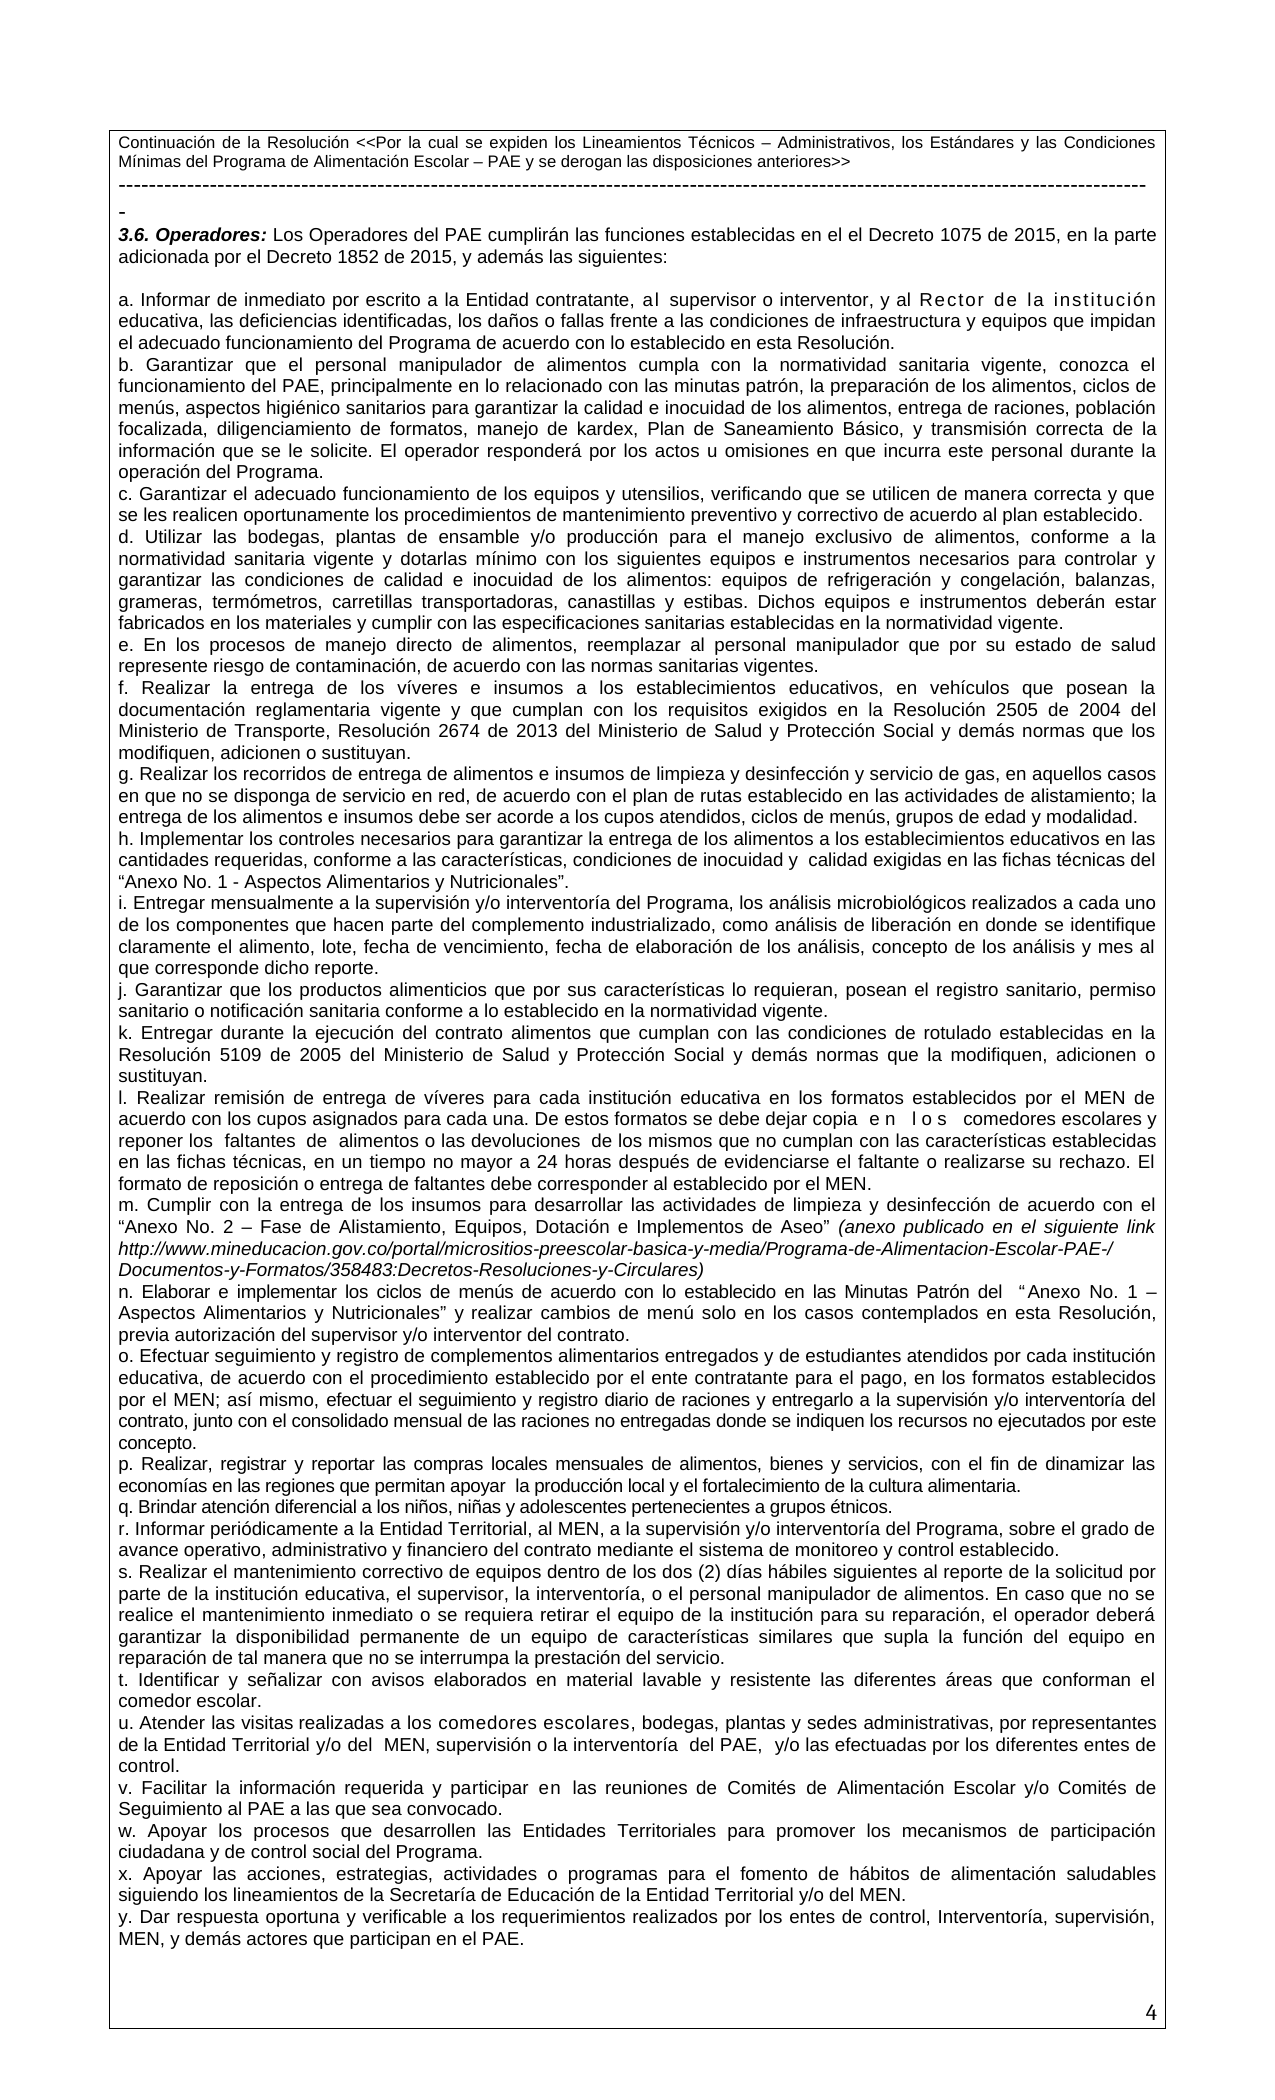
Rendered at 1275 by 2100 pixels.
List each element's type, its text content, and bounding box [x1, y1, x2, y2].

list h. Implementar los controles necesarios para garantizar la entrega de los alimentos a los establecimientos educativos en las cantidades requeridas, conforme a las características, condiciones de inocuidad y calidad exigidas en las fichas técnicas del “Anexo No. 1 - Aspectos Alimentarios y Nutricionales”. [118, 828, 1157, 892]
list s. Realizar el mantenimiento correctivo de equipos dentro de los dos (2) días hábiles siguientes al reporte de la solicitud por parte de la institución educativa, el supervisor, la interventoría, o el personal manipulador de alimentos. En caso que no se realice el mantenimiento inmediato o se requiera retirar el equipo de la institución para su reparación, el operador deberá garantizar la disponibilidad permanente de un equipo de características similares que supla la función del equipo en reparación de tal manera que no se interrumpa la prestación del servicio. [118, 1561, 1157, 1669]
list n. Elaborar e implementar los ciclos de menús de acuerdo con lo establecido en las Minutas Patrón del “Anexo No. 1 – Aspectos Alimentarios y Nutricionales” y realizar cambios de menú solo en los casos contemplados en esta Resolución, previa autorización del supervisor y/o interventor del contrato. [118, 1281, 1157, 1345]
list k. Entregar durante la ejecución del contrato alimentos que cumplan con las condiciones de rotulado establecidas en la Resolución 5109 de 2005 del Ministerio de Salud y Protección Social y demás normas que la modifiquen, adicionen o sustituyan. [118, 1022, 1157, 1086]
list g. Realizar los recorridos de entrega de alimentos e insumos de limpieza y desinfección y servicio de gas, en aquellos casos en que no se disponga de servicio en red, de acuerdo con el plan de rutas establecido en las actividades de alistamiento; la entrega de los alimentos e insumos debe ser acorde a los cupos atendidos, ciclos de menús, grupos de edad y modalidad. [118, 763, 1157, 828]
list t. Identificar y señalizar con avisos elaborados en material lavable y resistente las diferentes áreas que conforman el comedor escolar. [118, 1669, 1157, 1712]
list l. Realizar remisión de entrega de víveres para cada institución educativa en los formatos establecidos por el MEN de acuerdo con los cupos asignados para cada una. De estos formatos se debe dejar copia en los comedores escolares y reponer los faltantes de alimentos o las devoluciones de los mismos que no cumplan con las características establecidas en las fichas técnicas, en un tiempo no mayor a 24 horas después de evidenciarse el faltante o realizarse su rechazo. El formato de reposición o entrega de faltantes debe corresponder al establecido por el MEN. [118, 1086, 1157, 1194]
list v. Facilitar la información requerida y participar en las reuniones de Comités de Alimentación Escolar y/o Comités de Seguimiento al PAE a las que sea convocado. [118, 1776, 1157, 1819]
list f. Realizar la entrega de los víveres e insumos a los establecimientos educativos, en vehículos que posean la documentación reglamentaria vigente y que cumplan con los requisitos exigidos en la Resolución 2505 de 2004 del Ministerio de Transporte, Resolución 2674 de 2013 del Ministerio de Salud y Protección Social y demás normas que los modifiquen, adicionen o sustituyan. [118, 677, 1157, 763]
list j. Garantizar que los productos alimenticios que por sus características lo requieran, posean el registro sanitario, permiso sanitario o notificación sanitaria conforme a lo establecido en la normatividad vigente. [118, 979, 1157, 1022]
list d. Utilizar las bodegas, plantas de ensamble y/o producción para el manejo exclusivo de alimentos, conforme a la normatividad sanitaria vigente y dotarlas mínimo con los siguientes equipos e instrumentos necesarios para controlar y garantizar las condiciones de calidad e inocuidad de los alimentos: equipos de refrigeración y congelación, balanzas, grameras, termómetros, carretillas transportadoras, canastillas y estibas. Dichos equipos e instrumentos deberán estar fabricados en los materiales y cumplir con las especificaciones sanitarias establecidas en la normatividad vigente. [118, 526, 1157, 634]
list c. Garantizar el adecuado funcionamiento de los equipos y utensilios, verificando que se utilicen de manera correcta y que se les realicen oportunamente los procedimientos de mantenimiento preventivo y correctivo de acuerdo al plan establecido. [118, 483, 1157, 526]
list a. Informar de inmediato por escrito a la Entidad contratante, al supervisor o interventor, y al Rector de la institución educativa, las deficiencias identificadas, los daños o fallas frente a las condiciones de infraestructura y equipos que impidan el adecuado funcionamiento del Programa de acuerdo con lo establecido en esta Resolución. [118, 289, 1157, 353]
list i. Entregar mensualmente a la supervisión y/o interventoría del Programa, los análisis microbiológicos realizados a cada uno de los componentes que hacen parte del complemento industrializado, como análisis de liberación en donde se identifique claramente el alimento, lote, fecha de vencimiento, fecha de elaboración de los análisis, concepto de los análisis y mes al que corresponde dicho reporte. [118, 892, 1157, 979]
list r. Informar periódicamente a la Entidad Territorial, al MEN, a la supervisión y/o interventoría del Programa, sobre el grado de avance operativo, administrativo y financiero del contrato mediante el sistema de monitoreo y control establecido. [118, 1518, 1157, 1561]
list p. Realizar, registrar y reportar las compras locales mensuales de alimentos, bienes y servicios, con el fin de dinamizar las economías en las regiones que permitan apoyar la producción local y el fortalecimiento de la cultura alimentaria. [118, 1453, 1157, 1496]
list e. En los procesos de manejo directo de alimentos, reemplazar al personal manipulador que por su estado de salud represente riesgo de contaminación, de acuerdo con las normas sanitarias vigentes. [118, 634, 1157, 677]
list b. Garantizar que el personal manipulador de alimentos cumpla con la normatividad sanitaria vigente, conozca el funcionamiento del PAE, principalmente en lo relacionado con las minutas patrón, la preparación de los alimentos, ciclos de menús, aspectos higiénico sanitarios para garantizar la calidad e inocuidad de los alimentos, entrega de raciones, población focalizada, diligenciamiento de formatos, manejo de kardex, Plan de Saneamiento Básico, y transmisión correcta de la información que se le solicite. El operador responderá por los actos u omisiones en que incurra este personal durante la operación del Programa. [118, 353, 1157, 483]
list u. Atender las visitas realizadas a los comedores escolares, bodegas, plantas y sedes administrativas, por representantes de la Entidad Territorial y/o del MEN, supervisión o la interventoría del PAE, y/o las efectuadas por los diferentes entes de control. [118, 1712, 1157, 1776]
list m. Cumplir con la entrega de los insumos para desarrollar las actividades de limpieza y desinfección de acuerdo con el “Anexo No. 2 – Fase de Alistamiento, Equipos, Dotación e Implementos de Aseo” (anexo publicado en el siguiente link http://www.mineducacion.gov.co/portal/micrositios-preescolar-basica-y-media/Programa-de-Alimentacion-Escolar-PAE-/Documentos-y-Formatos/358483:Decretos-Resoluciones-y-Circulares) [118, 1194, 1157, 1281]
list y. Dar respuesta oportuna y verificable a los requerimientos realizados por los entes de control, Interventoría, supervisión, MEN, y demás actores que participan en el PAE. [118, 1906, 1157, 1949]
list o. Efectuar seguimiento y registro de complementos alimentarios entregados y de estudiantes atendidos por cada institución educativa, de acuerdo con el procedimiento establecido por el ente contratante para el pago, en los formatos establecidos por el MEN; así mismo, efectuar el seguimiento y registro diario de raciones y entregarlo a la supervisión y/o interventoría del contrato, junto con el consolidado mensual de las raciones no entregadas donde se indiquen los recursos no ejecutados por este concepto. [118, 1345, 1157, 1453]
text w. Apoyar los procesos que desarrollen las Entidades Territoriales para promover los mecanismos de participación ciudadana y de control social del Programa. [118, 1819, 1157, 1863]
subtitle 3.6. Operadores: Los Operadores del PAE cumplirán las funciones establecidas en el el Decreto 1075 de 2015, en la parte adicionada por el Decreto 1852 de 2015, y además las siguientes: [118, 224, 1157, 267]
list q. Brindar atención diferencial a los niños, niñas y adolescentes pertenecientes a grupos étnicos. [118, 1496, 1157, 1518]
list x. Apoyar las acciones, estrategias, actividades o programas para el fomento de hábitos de alimentación saludables siguiendo los lineamientos de la Secretaría de Educación de la Entidad Territorial y/o del MEN. [118, 1863, 1157, 1906]
